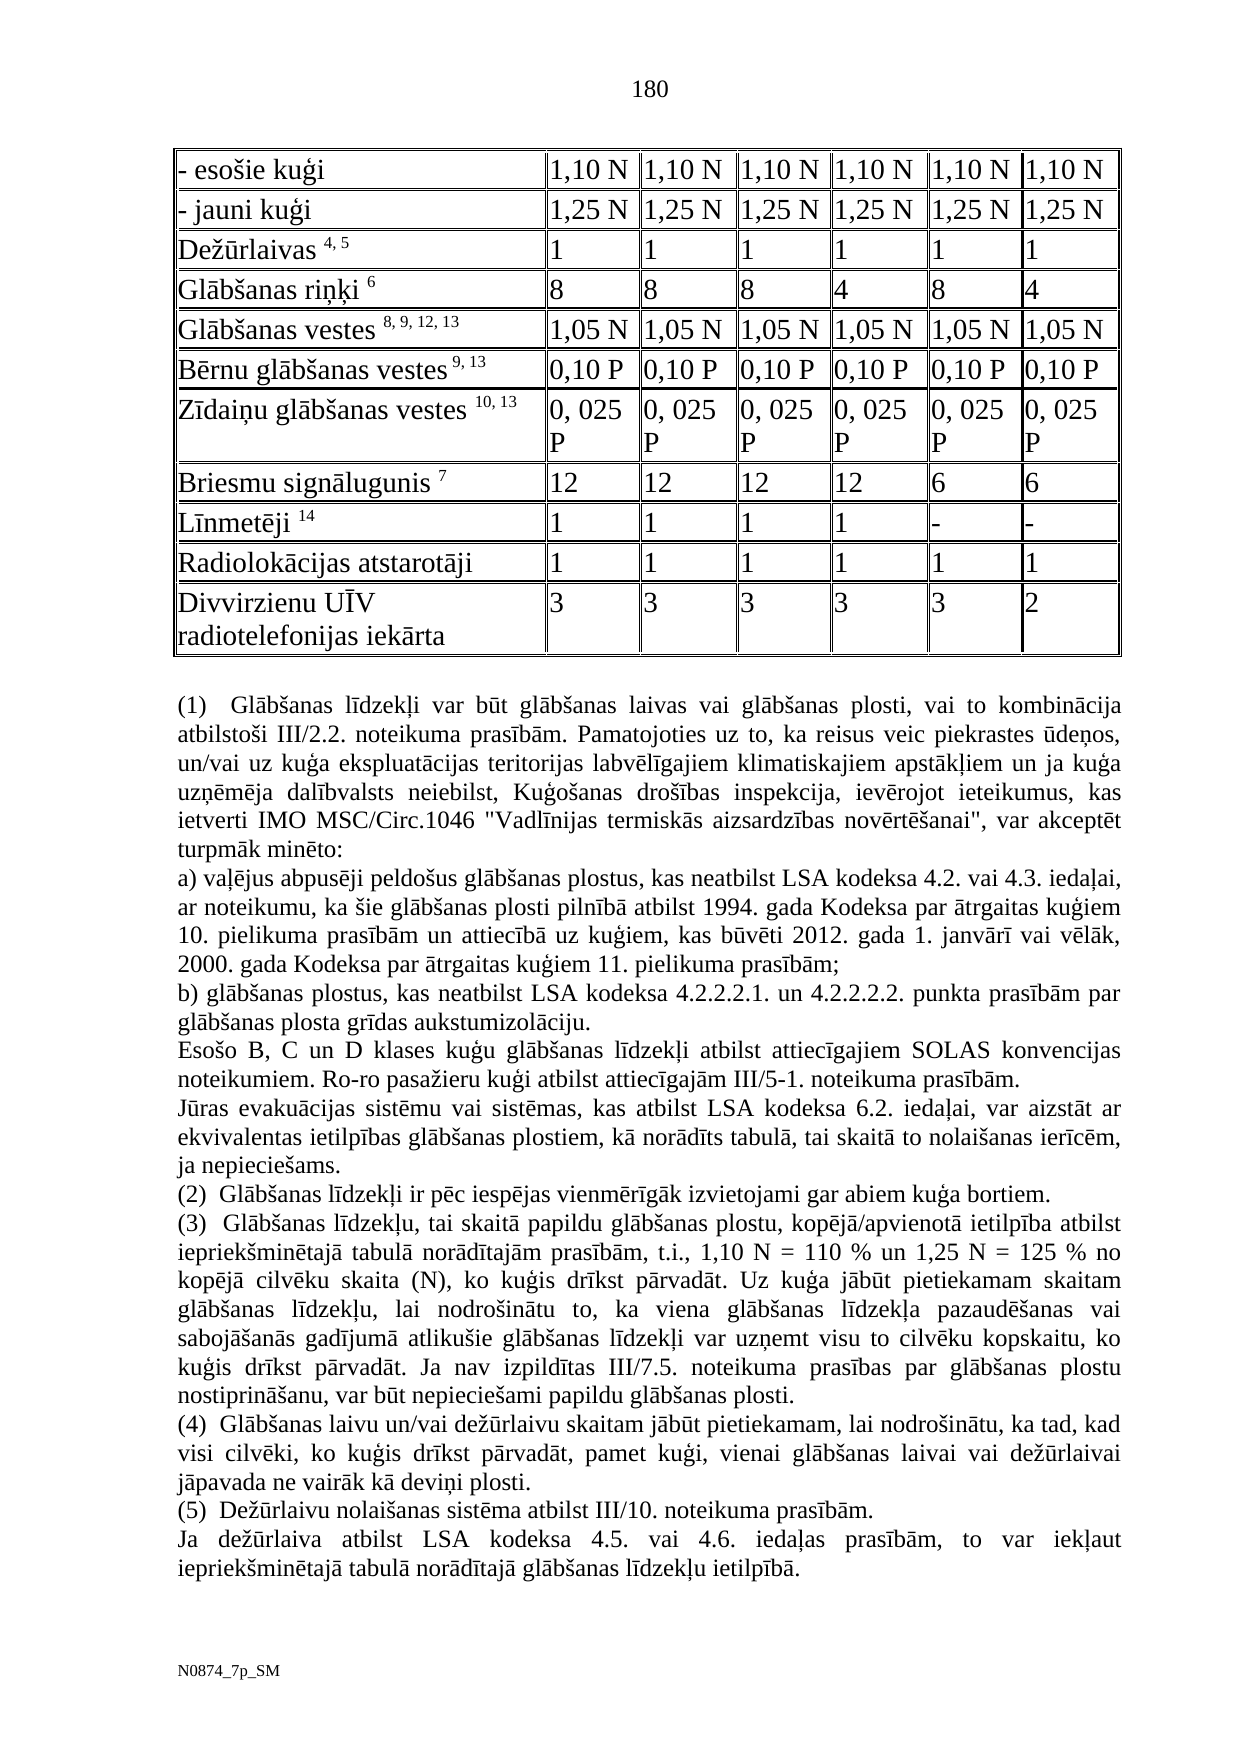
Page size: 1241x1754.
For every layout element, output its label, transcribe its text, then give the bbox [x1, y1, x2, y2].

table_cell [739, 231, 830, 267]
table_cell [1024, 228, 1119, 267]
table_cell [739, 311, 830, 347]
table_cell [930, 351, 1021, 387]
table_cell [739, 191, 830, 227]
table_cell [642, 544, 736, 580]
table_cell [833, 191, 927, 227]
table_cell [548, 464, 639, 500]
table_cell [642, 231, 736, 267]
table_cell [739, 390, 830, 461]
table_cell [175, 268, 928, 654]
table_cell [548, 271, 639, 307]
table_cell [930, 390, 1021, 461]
text b) glābšanas plostus, kas neatbilst LSA kodeksa 4.2.2.2.1. un 4.2.2.2.2. punkta prasībām par glābšanas plosta grīdas aukstumizolāciju. [177, 978, 1122, 1035]
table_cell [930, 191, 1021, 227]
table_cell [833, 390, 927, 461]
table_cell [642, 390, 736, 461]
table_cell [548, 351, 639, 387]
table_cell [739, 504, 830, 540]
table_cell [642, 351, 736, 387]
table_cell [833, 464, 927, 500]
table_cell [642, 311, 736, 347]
text (2) Glābšanas līdzekļi ir pēc iespējas vienmērīgāk izvietojami gar abiem kuģa bortiem. [177, 1179, 1122, 1208]
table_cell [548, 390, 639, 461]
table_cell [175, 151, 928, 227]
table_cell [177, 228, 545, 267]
text (1) Glābšanas līdzekļi var būt glābšanas laivas vai glābšanas plosti, vai to kombinācija atbilstoši III/2.2. noteikuma prasībām. Pamatojoties uz to, ka reisus veic piekrastes ūdeņos, un/vai uz kuģa ekspluatācijas teritorijas labvēlīgajiem klimatiskajiem apstākļiem un ja kuģa uzņēmēja dalībvalsts neiebilst, Kuģošanas drošības inspekcija, ievērojot ieteikumus, kas ietverti IMO MSC/Circ.1046 "Vadlīnijas termiskās aizsardzības novērtēšanai", var akceptēt turpmāk minēto: [177, 690, 1122, 863]
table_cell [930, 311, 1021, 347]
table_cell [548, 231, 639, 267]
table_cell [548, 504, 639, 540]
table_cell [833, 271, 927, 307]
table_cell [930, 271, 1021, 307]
text Jūras evakuācijas sistēmu vai sistēmas, kas atbilst LSA kodeksa 6.2. iedaļai, var aizstāt ar ekvivalentas ietilpības glābšanas plostiem, kā norādīts tabulā, tai skaitā to nolaišanas ierīcēm, ja nepieciešams. [177, 1093, 1122, 1179]
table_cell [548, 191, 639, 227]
text (4) Glābšanas laivu un/vai dežūrlaivu skaitam jābūt pietiekamam, lai nodrošinātu, ka tad, kad visi cilvēki, ko kuģis drīkst pārvadāt, pamet kuģi, vienai glābšanas laivai vai dežūrlaivai jāpavada ne vairāk kā deviņi plosti. [177, 1409, 1122, 1495]
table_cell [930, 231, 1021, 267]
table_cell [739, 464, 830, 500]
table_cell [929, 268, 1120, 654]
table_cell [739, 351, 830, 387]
text Ja dežūrlaiva atbilst LSA kodeksa 4.5. vai 4.6. iedaļas prasībām, to var iekļaut iepriekšminētajā tabulā norādītajā glābšanas līdzekļu ietilpībā. [177, 1524, 1122, 1582]
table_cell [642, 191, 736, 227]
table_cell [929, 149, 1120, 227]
text a) vaļējus abpusēji peldošus glābšanas plostus, kas neatbilst LSA kodeksa 4.2. vai 4.3. iedaļai, ar noteikumu, ka šie glābšanas plosti pilnībā atbilst 1994. gada Kodeksa par ātrgaitas kuģiem 10. pielikuma prasībām un attiecībā uz kuģiem, kas būvēti 2012. gada 1. janvārī vai vēlāk, 2000. gada Kodeksa par ātrgaitas kuģiem 11. pielikuma prasībām; [177, 863, 1122, 978]
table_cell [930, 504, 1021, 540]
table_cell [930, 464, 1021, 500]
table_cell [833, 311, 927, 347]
text Esošo B, C un D klases kuģu glābšanas līdzekļi atbilst attiecīgajiem SOLAS konvencijas noteikumiem. Ro-ro pasažieru kuģi atbilst attiecīgajām III/5-1. noteikuma prasībām. [177, 1035, 1122, 1093]
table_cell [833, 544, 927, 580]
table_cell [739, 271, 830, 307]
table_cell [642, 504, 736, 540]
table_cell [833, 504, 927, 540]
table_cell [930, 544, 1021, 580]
text (3) Glābšanas līdzekļu, tai skaitā papildu glābšanas plostu, kopējā/apvienotā ietilpība atbilst iepriekšminētajā tabulā norādītajām prasībām, t.i., 1,10 N = 110 % un 1,25 N = 125 % no kopējā cilvēku skaita (N), ko kuģis drīkst pārvadāt. Uz kuģa jābūt pietiekamam skaitam glābšanas līdzekļu, lai nodrošinātu to, ka viena glābšanas līdzekļa pazaudēšanas vai sabojāšanās gadījumā atlikušie glābšanas līdzekļi var uzņemt visu to cilvēku kopskaitu, ko kuģis drīkst pārvadāt. Ja nav izpildītas III/7.5. noteikuma prasības par glābšanas plostu nostiprināšanu, var būt nepieciešami papildu glābšanas plosti. [177, 1208, 1122, 1409]
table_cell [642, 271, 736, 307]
text (5) Dežūrlaivu nolaišanas sistēma atbilst III/10. noteikuma prasībām. [177, 1495, 1122, 1524]
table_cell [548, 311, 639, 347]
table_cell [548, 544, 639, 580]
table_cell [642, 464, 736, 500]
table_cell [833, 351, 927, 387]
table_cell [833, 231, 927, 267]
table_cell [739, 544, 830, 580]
